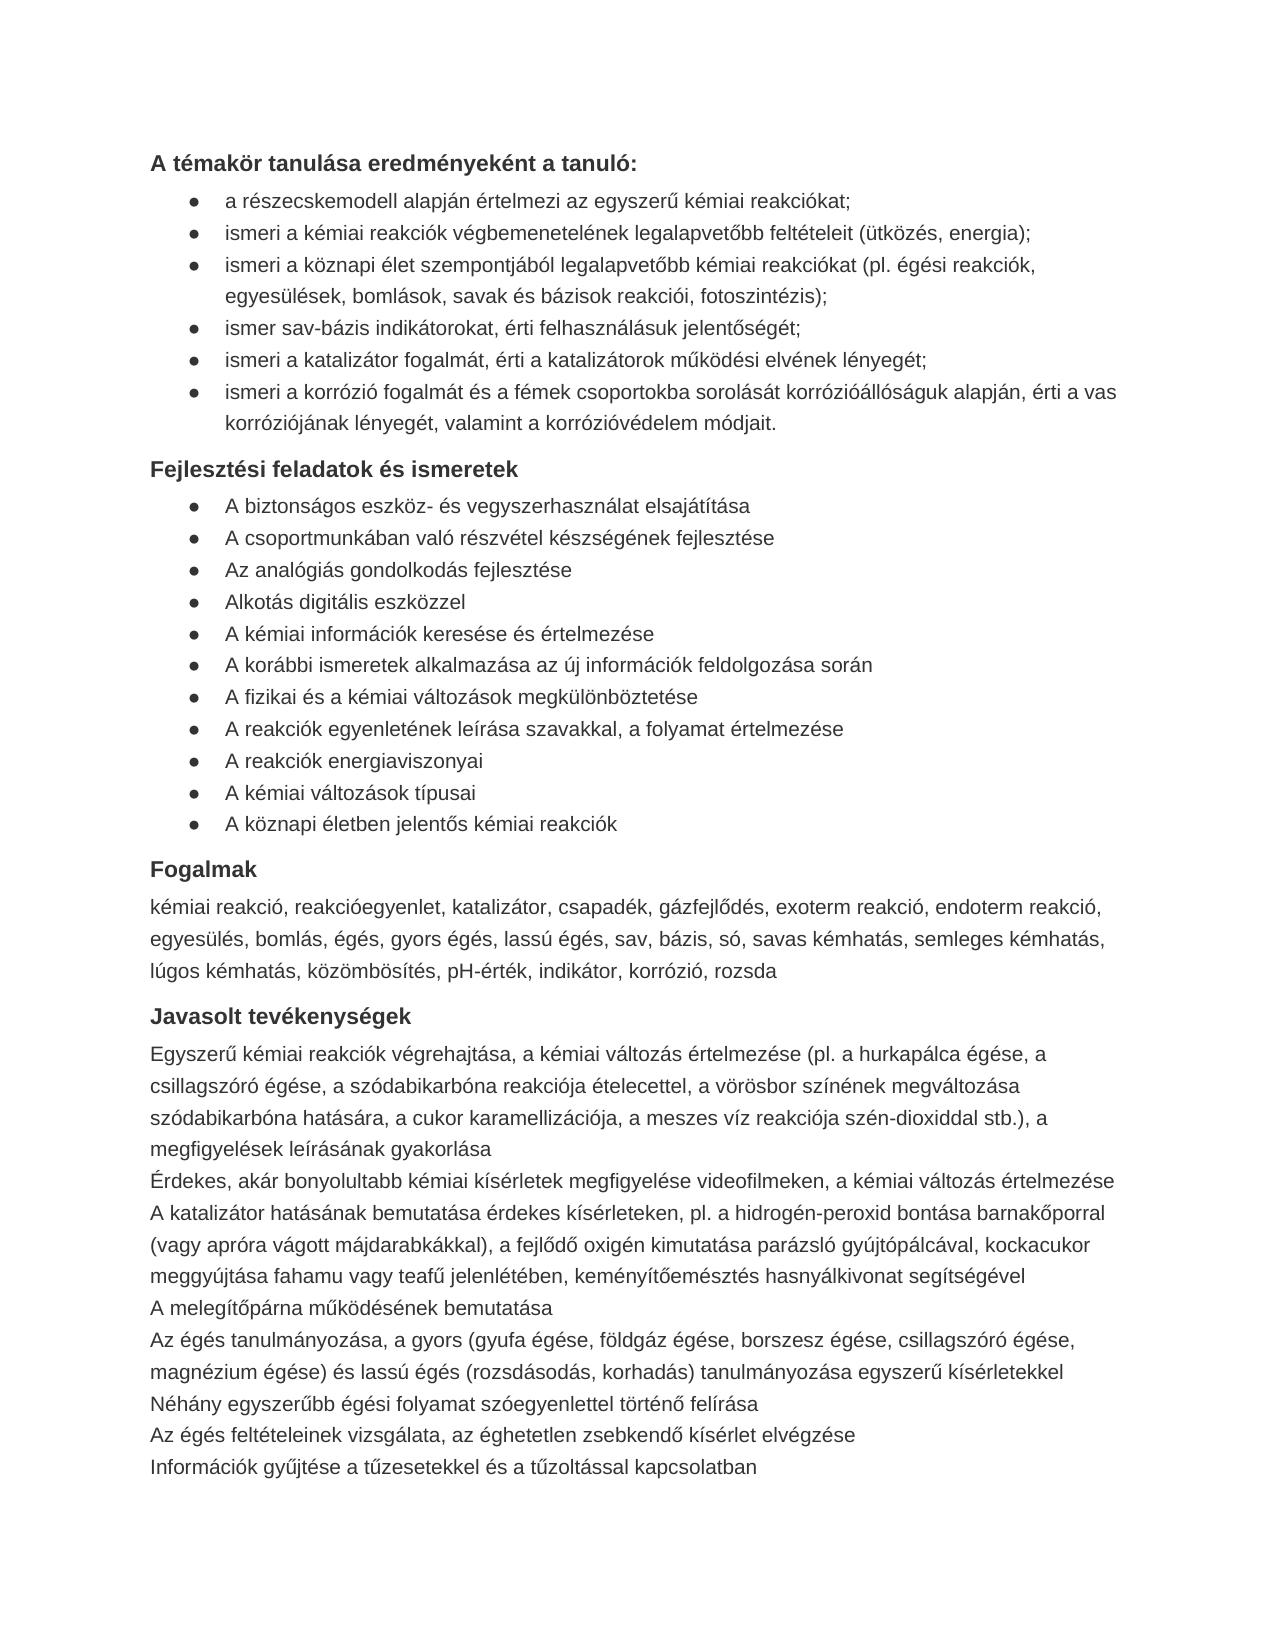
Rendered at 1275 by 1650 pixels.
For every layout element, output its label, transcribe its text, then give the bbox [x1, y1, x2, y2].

list ismeri a kémiai reakciók végbemenetelének legalapvetőbb feltételeit (ütközés, energia); [188, 221, 1125, 244]
list A reakciók energiaviszonyai [188, 748, 1125, 772]
text Néhány egyszerűbb égési folyamat szóegyenlettel történő felírása [150, 1391, 1125, 1415]
list ismeri a korrózió fogalmát és a fémek csoportokba sorolását korrózióállóságuk alapján, érti a vas korróziójának lényegét, valamint a korrózióvédelem módjait. [188, 379, 1125, 435]
text Az égés tanulmányozása, a gyors (gyufa égése, földgáz égése, borszesz égése, csillagszóró égése, magnézium égése) és lassú égés (rozsdásodás, korhadás) tanulmányozása egyszerű kísérletekkel [150, 1328, 1125, 1383]
text kémiai reakció, reakcióegyenlet, katalizátor, csapadék, gázfejlődés, exoterm reakció, endoterm reakció, egyesülés, bomlás, égés, gyors égés, lassú égés, sav, bázis, só, savas kémhatás, semleges kémhatás, lúgos kémhatás, közömbösítés, pH-érték, indikátor, korrózió, rozsda [150, 895, 1125, 983]
list A reakciók egyenletének leírása szavakkal, a folyamat értelmezése [188, 717, 1125, 741]
subtitle Fejlesztési feladatok és ismeretek [150, 456, 1125, 482]
list A kémiai változások típusai [188, 780, 1125, 804]
list ismeri a köznapi élet szempontjából legalapvetőbb kémiai reakciókat (pl. égési reakciók, egyesülések, bomlások, savak és bázisok reakciói, fotoszintézis); [188, 252, 1125, 308]
text Az égés feltételeinek vizsgálata, az éghetetlen zsebkendő kísérlet elvégzése [150, 1423, 1125, 1447]
list A biztonságos eszköz- és vegyszerhasználat elsajátítása [188, 494, 1125, 518]
subtitle Javasolt tevékenységek [150, 1003, 1125, 1029]
text A melegítőpárna működésének bemutatása [150, 1296, 1125, 1320]
list A csoportmunkában való részvétel készségének fejlesztése [188, 526, 1125, 550]
subtitle Fogalmak [150, 856, 1125, 883]
list A köznapi életben jelentős kémiai reakciók [188, 812, 1125, 836]
list a részecskemodell alapján értelmezi az egyszerű kémiai reakciókat; [188, 189, 1125, 213]
list Alkotás digitális eszközzel [188, 590, 1125, 614]
list A fizikai és a kémiai változások megkülönböztetése [188, 685, 1125, 709]
list ismeri a katalizátor fogalmát, érti a katalizátorok működési elvének lényegét; [188, 348, 1125, 372]
list A kémiai információk keresése és értelmezése [188, 621, 1125, 645]
list ismer sav-bázis indikátorokat, érti felhasználásuk jelentőségét; [188, 316, 1125, 340]
list A korábbi ismeretek alkalmazása az új információk feldolgozása során [188, 653, 1125, 677]
text A katalizátor hatásának bemutatása érdekes kísérleteken, pl. a hidrogén-peroxid bontása barnakőporral (vagy apróra vágott májdarabkákkal), a fejlődő oxigén kimutatása parázsló gyújtópálcával, kockacukor meggyújtása fahamu vagy teafű jelenlétében, keményítőemésztés hasnyálkivonat segítségével [150, 1201, 1125, 1288]
text Érdekes, akár bonyolultabb kémiai kísérletek megfigyelése videofilmeken, a kémiai változás értelmezése [150, 1169, 1125, 1193]
text Információk gyűjtése a tűzesetekkel és a tűzoltással kapcsolatban [150, 1455, 1125, 1479]
list Az analógiás gondolkodás fejlesztése [188, 558, 1125, 582]
text Egyszerű kémiai reakciók végrehajtása, a kémiai változás értelmezése (pl. a hurkapálca égése, a csillagszóró égése, a szódabikarbóna reakciója ételecettel, a vörösbor színének megváltozása szódabikarbóna hatására, a cukor karamellizációja, a meszes víz reakciója szén-dioxiddal stb.), a megfigyelések leírásának gyakorlása [150, 1042, 1125, 1161]
subtitle A témakör tanulása eredményeként a tanuló: [150, 150, 1125, 176]
